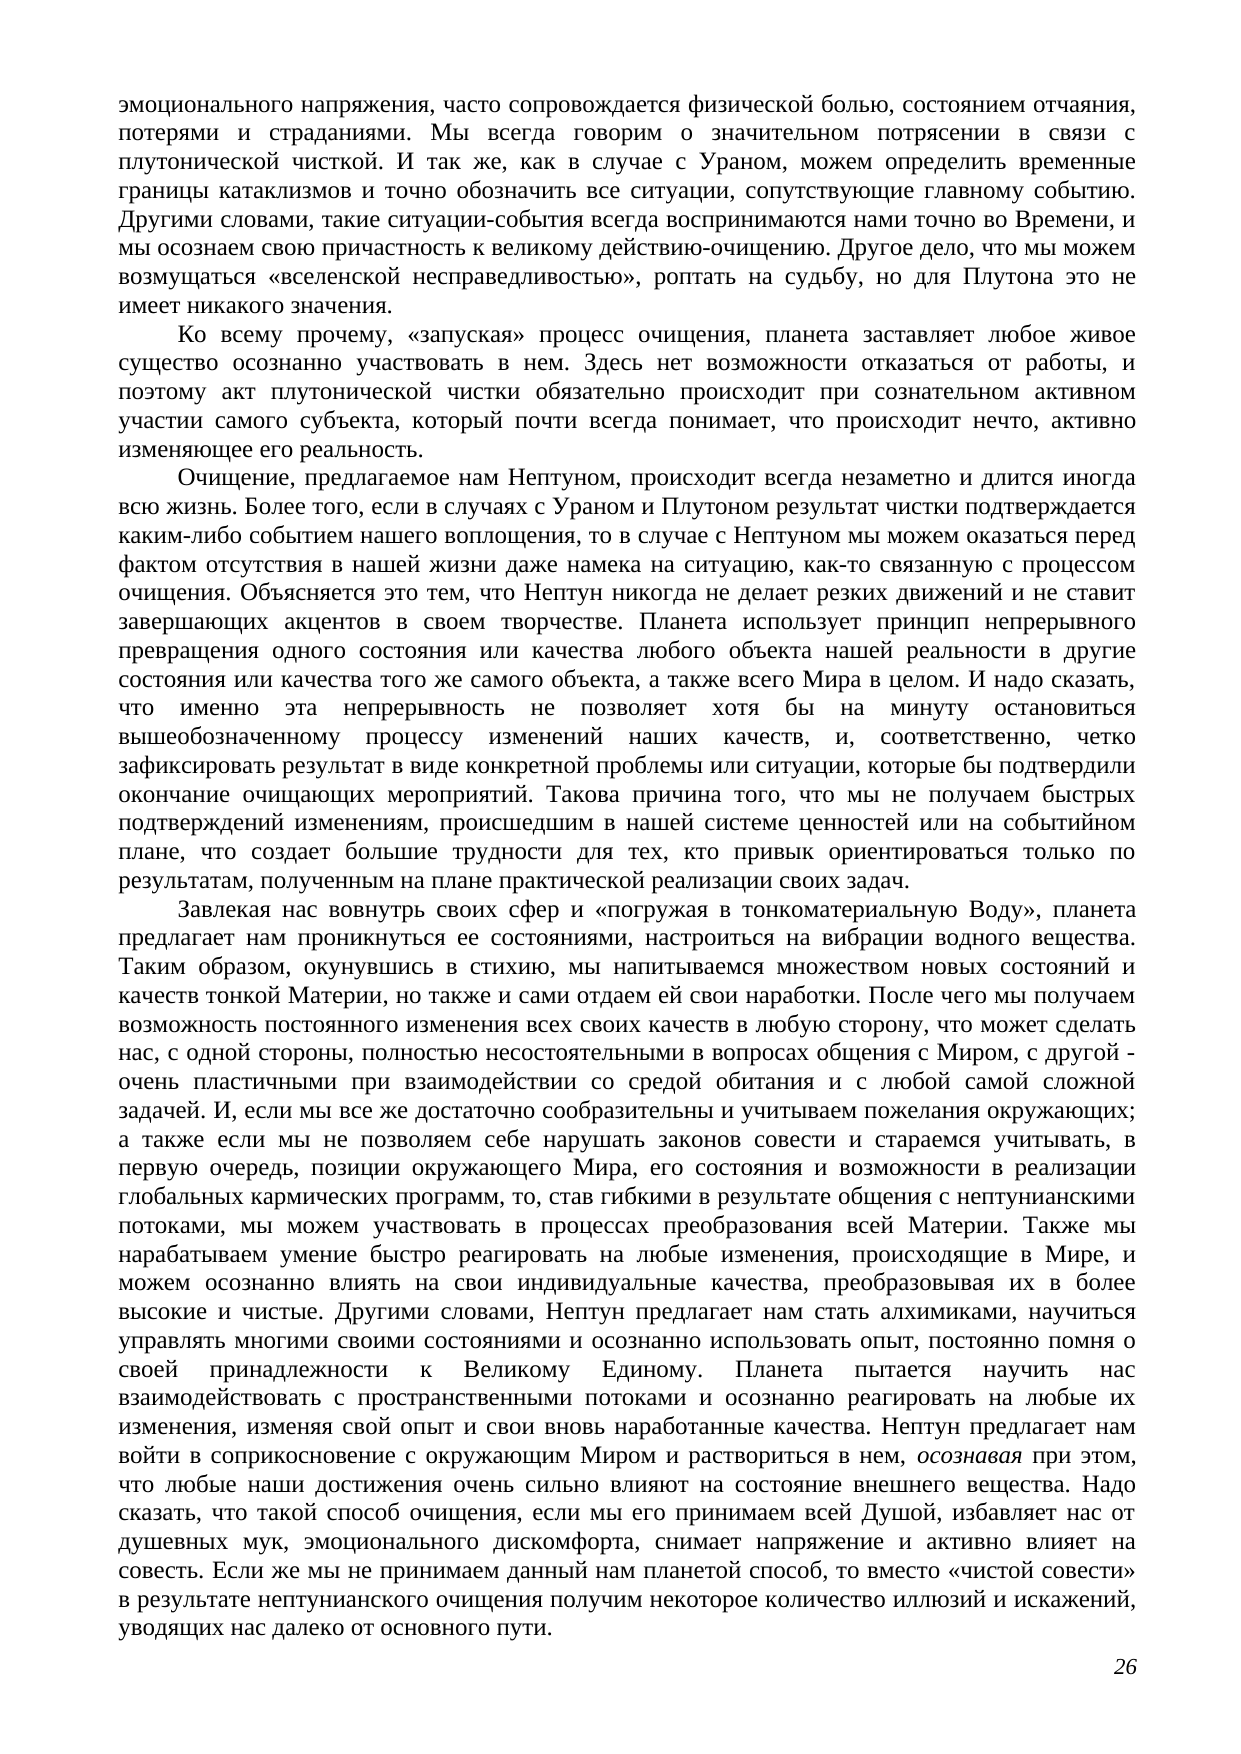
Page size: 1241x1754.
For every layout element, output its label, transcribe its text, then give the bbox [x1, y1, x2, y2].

text Очищение, предлагаемое нам Нептуном, происходит всегда незаметно и длится иногда всю жизнь. Более того, если в случаях с Ураном и Плутоном результат чистки подтверждается каким-либо событием нашего воплощения, то в случае с Нептуном мы можем оказаться перед фактом отсутствия в нашей жизни даже намека на ситуацию, как-то связанную с процессом очищения. Объясняется это тем, что Нептун никогда не делает резких движений и не ставит завершающих акцентов в своем творчестве. Планета использует принцип непрерывного превращения одного состояния или качества любого объекта нашей реальности в другие состояния или качества того же самого объекта, а также всего Мира в целом. И надо сказать, что именно эта непрерывность не позволяет хотя бы на минуту остановиться вышеобозначенному процессу изменений наших качеств, и, соответственно, четко зафиксировать результат в виде конкретной проблемы или ситуации, которые бы подтвердили окончание очищающих мероприятий. Такова причина того, что мы не получаем быстрых подтверждений изменениям, происшедшим в нашей системе ценностей или на событийном плане, что создает большие трудности для тех, кто привык ориентироваться только по результатам, полученным на плане практической реализации своих задач. [118, 462, 1137, 894]
text Ко всему прочему, «запуская» процесс очищения, планета заставляет любое живое существо осознанно участвовать в нем. Здесь нет возможности отказаться от работы, и поэтому акт плутонической чистки обязательно происходит при сознательном активном участии самого субъекта, который почти всегда понимает, что происходит нечто, активно изменяющее его реальность. [118, 319, 1137, 462]
text Завлекая нас вовнутрь своих сфер и «погружая в тонкоматериальную Воду», планета предлагает нам проникнуться ее состояниями, настроиться на вибрации водного вещества. Таким образом, окунувшись в стихию, мы напитываемся множеством новых состояний и качеств тонкой Материи, но также и сами отдаем ей свои наработки. После чего мы получаем возможность постоянного изменения всех своих качеств в любую сторону, что может сделать нас, с одной стороны, полностью несостоятельными в вопросах общения с Миром, с другой - очень пластичными при взаимодействии со средой обитания и с любой самой сложной задачей. И, если мы все же достаточно сообразительны и учитываем пожелания окружающих; а также если мы не позволяем себе нарушать законов совести и стараемся учитывать, в первую очередь, позиции окружающего Мира, его состояния и возможности в реализации глобальных кармических программ, то, став гибкими в результате общения с нептунианскими потоками, мы можем участвовать в процессах преобразования всей Материи. Также мы нарабатываем умение быстро реагировать на любые изменения, происходящие в Мире, и можем осознанно влиять на свои индивидуальные качества, преобразовывая их в более высокие и чистые. Другими словами, Нептун предлагает нам стать алхимиками, научиться управлять многими своими состояниями и осознанно использовать опыт, постоянно помня о своей принадлежности к Великому Единому. Планета пытается научить нас взаимодействовать с пространственными потоками и осознанно реагировать на любые их изменения, изменяя свой опыт и свои вновь наработанные качества. Нептун предлагает нам войти в соприкосновение с окружающим Миром и раствориться в нем, осознавая при этом, что любые наши достижения очень сильно влияют на состояние внешнего вещества. Надо сказать, что такой способ очищения, если мы его принимаем всей Душой, избавляет нас от душевных мук, эмоционального дискомфорта, снимает напряжение и активно влияет на совесть. Если же мы не принимаем данный нам планетой способ, то вместо «чистой совести» в результате нептунианского очищения получим некоторое количество иллюзий и искажений, уводящих нас далеко от основного пути. [118, 894, 1137, 1641]
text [118, 89, 1137, 319]
